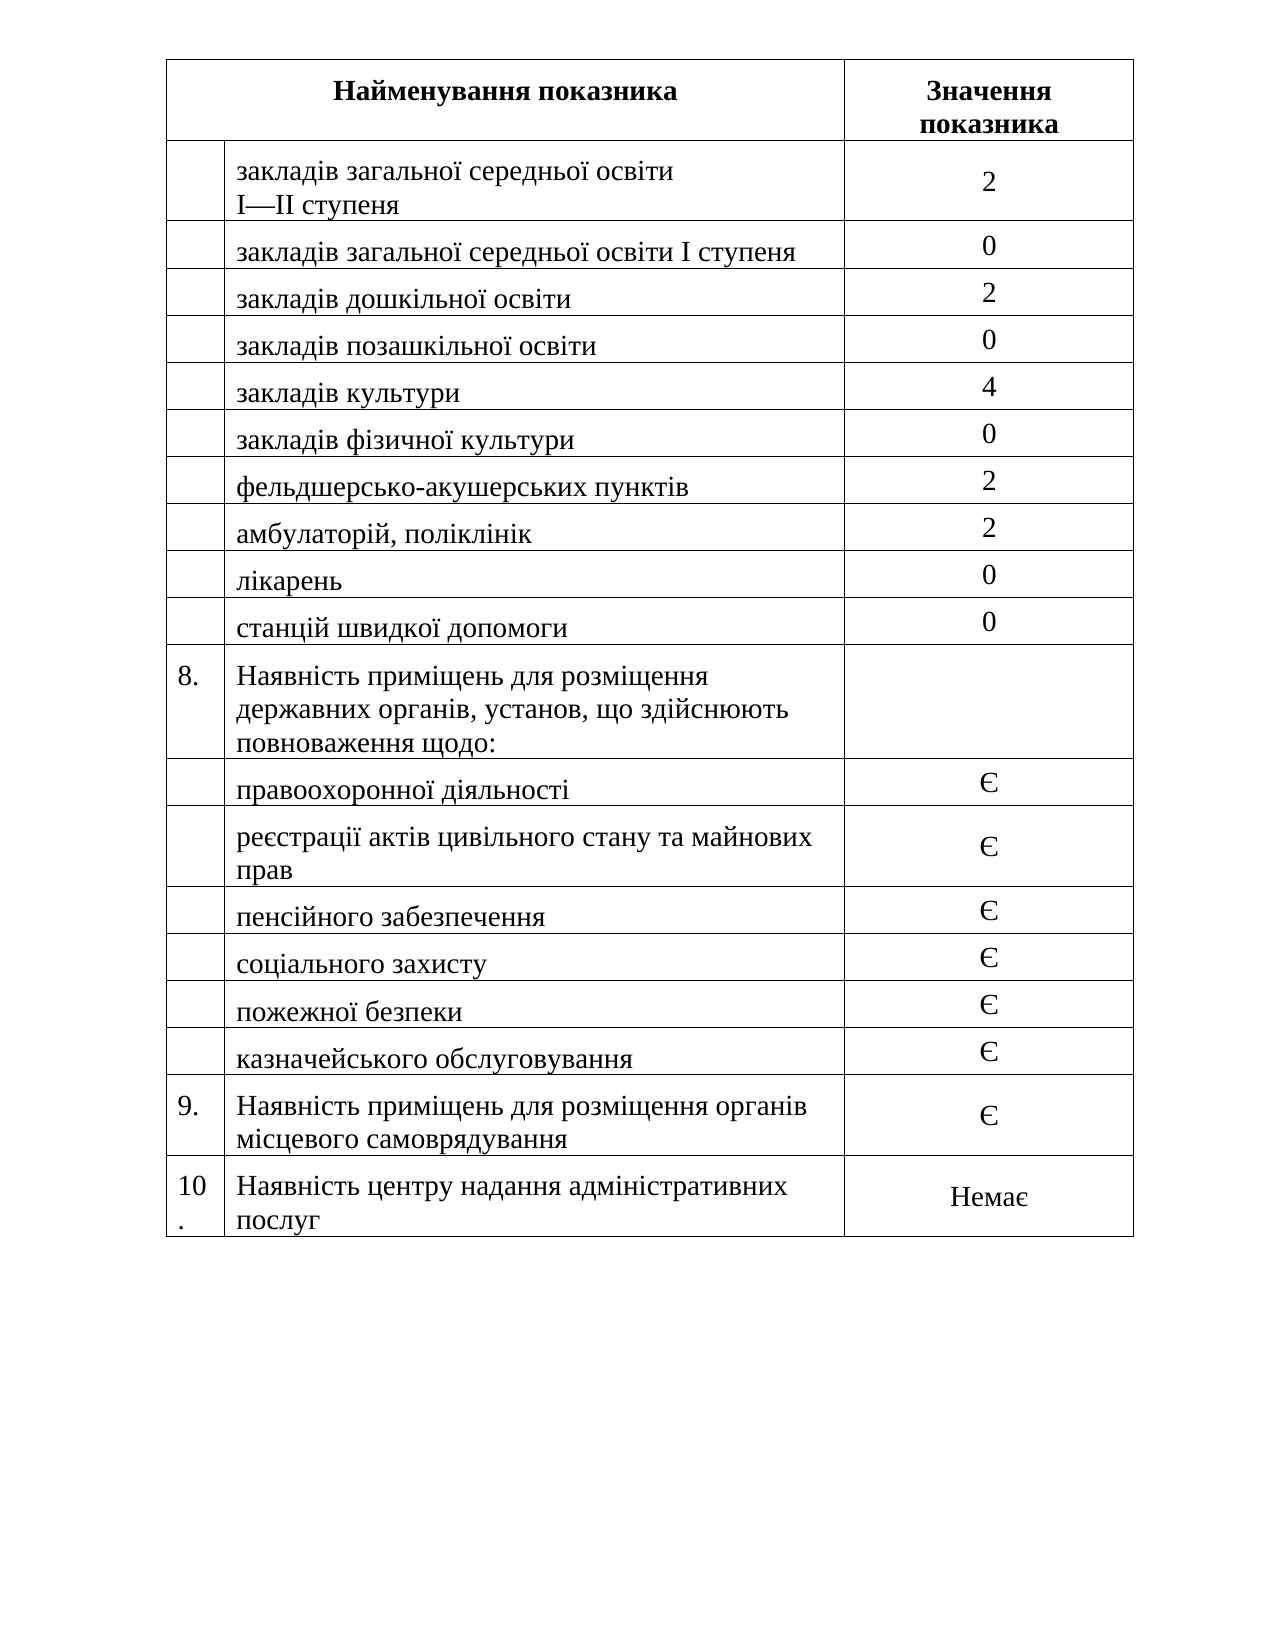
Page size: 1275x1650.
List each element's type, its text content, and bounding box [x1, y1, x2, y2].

table_cell Є [845, 806, 1133, 886]
table_cell [167, 410, 224, 456]
table_cell 2 [845, 457, 1133, 503]
table_cell 2 [845, 269, 1133, 314]
table_cell 0 [845, 221, 1133, 267]
table_cell Немає [845, 1156, 1133, 1236]
table_cell соціального захисту [225, 934, 844, 980]
table_cell [845, 645, 1133, 758]
table_cell 9. [167, 1075, 224, 1155]
table_cell 0 [845, 598, 1133, 644]
table_cell лікарень [225, 551, 844, 597]
table_header Найменування показника [167, 60, 844, 140]
table_cell [167, 806, 224, 886]
table_cell [167, 457, 224, 503]
table_cell [167, 363, 224, 409]
table_cell Є [845, 1028, 1133, 1074]
table_cell 2 [845, 141, 1133, 220]
table_cell Наявність центру надання адміністративних послуг [225, 1156, 844, 1236]
table_cell закладів дошкільної освіти [225, 269, 844, 314]
table_cell Є [845, 887, 1133, 933]
table_cell [167, 934, 224, 980]
table_cell Є [845, 759, 1133, 805]
table_cell Є [845, 1075, 1133, 1155]
table_cell 0 [845, 316, 1133, 362]
table_cell [167, 221, 224, 267]
table_cell фельдшерсько-акушерських пунктів [225, 457, 844, 503]
table_cell 2 [845, 504, 1133, 550]
table_cell [167, 316, 224, 362]
table_cell 4 [845, 363, 1133, 409]
table_cell [167, 141, 224, 220]
table_cell казначейського обслуговування [225, 1028, 844, 1074]
table_cell Наявність приміщень для розміщення органів місцевого самоврядування [225, 1075, 844, 1155]
table_cell закладів фізичної культури [225, 410, 844, 456]
table_cell реєстрації актів цивільного стану та майнових прав [225, 806, 844, 886]
table_cell Є [845, 981, 1133, 1027]
table_cell правоохоронної діяльності [225, 759, 844, 805]
table_header Значення показника [845, 60, 1133, 140]
table_cell [167, 504, 224, 550]
table_cell пенсійного забезпечення [225, 887, 844, 933]
table_cell амбулаторій, поліклінік [225, 504, 844, 550]
table_cell закладів культури [225, 363, 844, 409]
table_cell [167, 981, 224, 1027]
table_cell закладів позашкільної освіти [225, 316, 844, 362]
table_cell [167, 759, 224, 805]
table_cell 0 [845, 410, 1133, 456]
table_cell пожежної безпеки [225, 981, 844, 1027]
table_cell закладів загальної середньої освіти I—II ступеня [225, 141, 844, 220]
table_cell [167, 1028, 224, 1074]
table_cell [167, 551, 224, 597]
table_cell [167, 887, 224, 933]
table_cell 8. [167, 645, 224, 758]
table_cell 0 [845, 551, 1133, 597]
table_cell [167, 269, 224, 314]
table_cell закладів загальної середньої освіти I ступеня [225, 221, 844, 267]
table_cell [167, 598, 224, 644]
table_cell 10. [167, 1156, 224, 1236]
table_cell Є [845, 934, 1133, 980]
table_cell Наявність приміщень для розміщення державних органів, установ, що здійснюють повноваження щодо: [225, 645, 844, 758]
table_cell станцій швидкої допомоги [225, 598, 844, 644]
